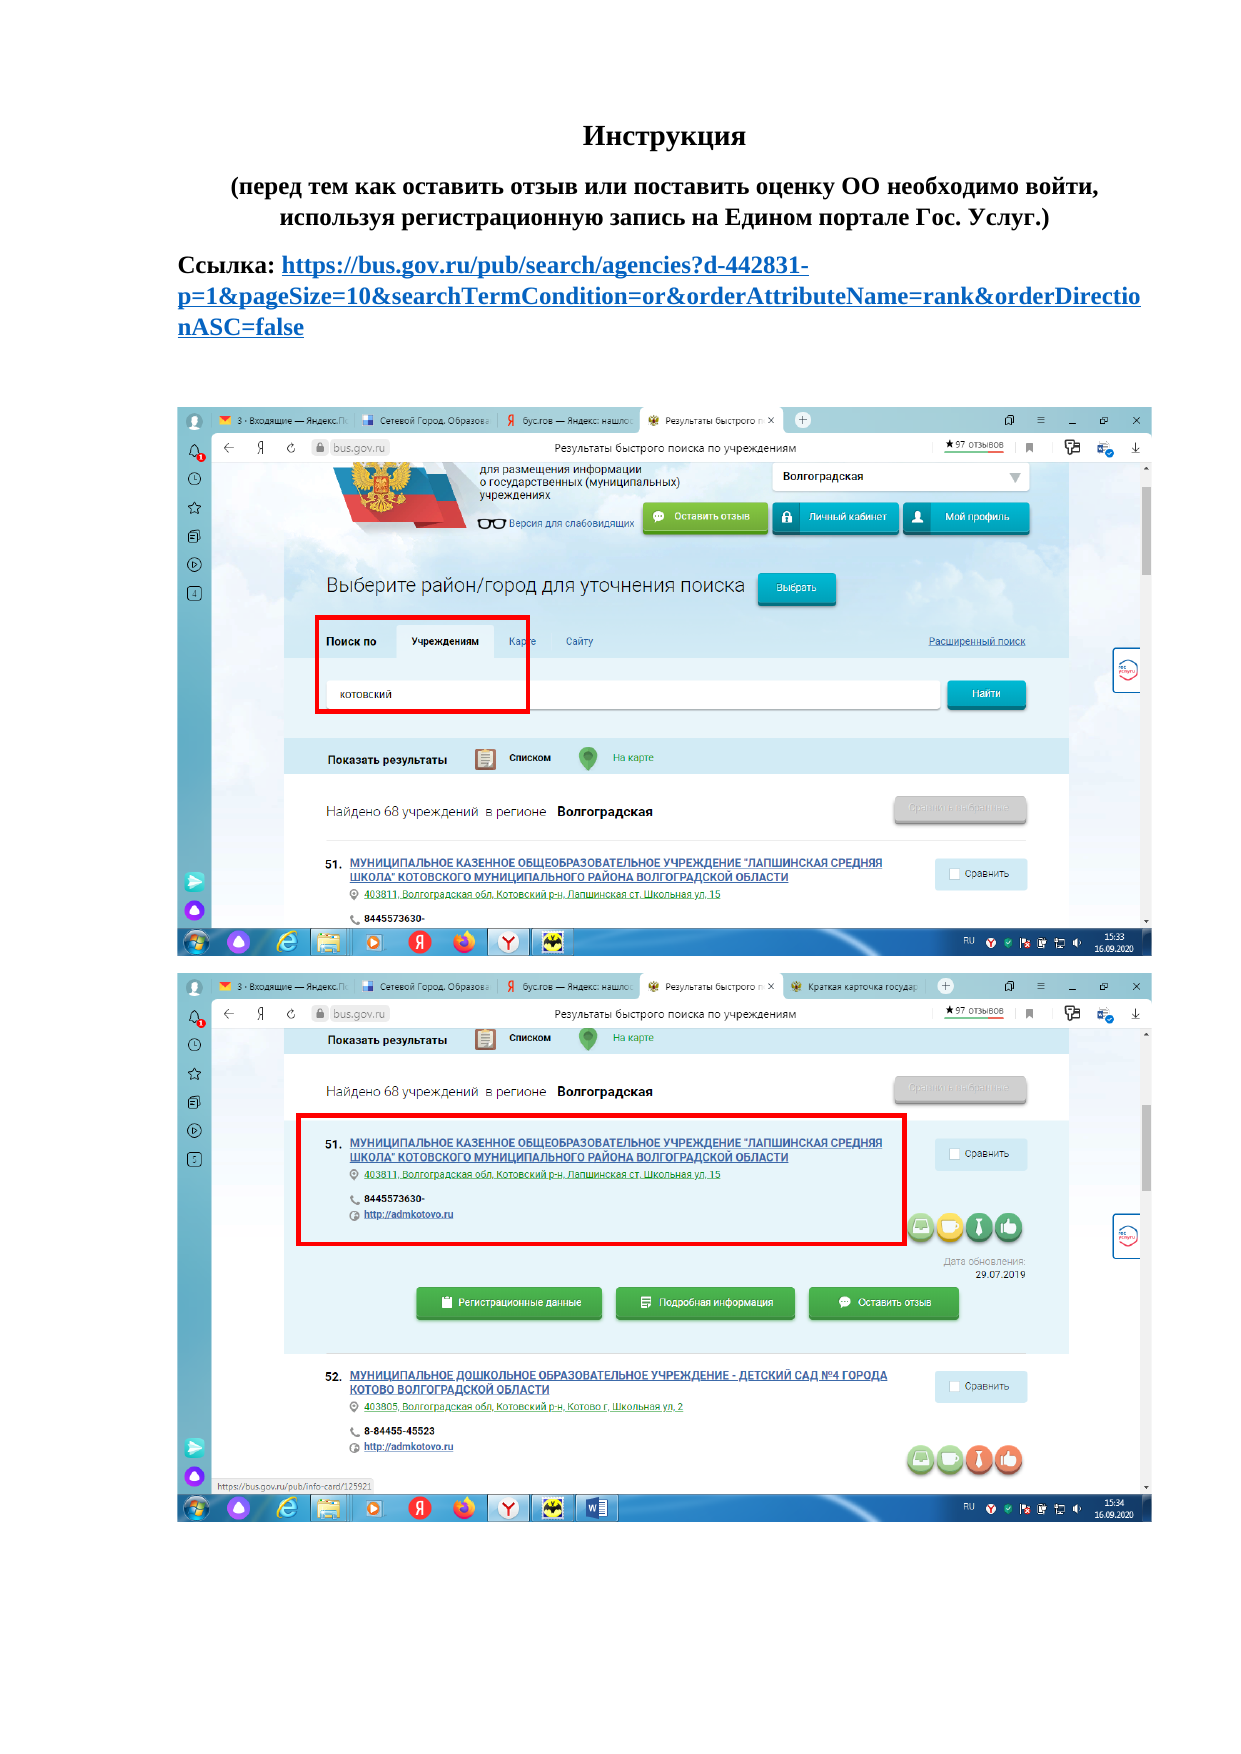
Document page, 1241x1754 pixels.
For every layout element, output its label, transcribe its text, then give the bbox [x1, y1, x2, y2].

text Ссылка: https://bus.gov.ru/pub/search/agencies?d-442831-p=1&pageSize=10&searchTermCondition=or&orderAttributeName=rank&orderDirectionASC=false [177, 250, 1152, 341]
picture [177, 407, 1152, 956]
text (перед тем как оставить отзыв или поставить оценку ОО необходимо войти, используя регистрационную запись на Едином портале Гос. Услуг.) [177, 171, 1152, 231]
text Инструкция [177, 118, 1152, 152]
picture [177, 973, 1152, 1522]
